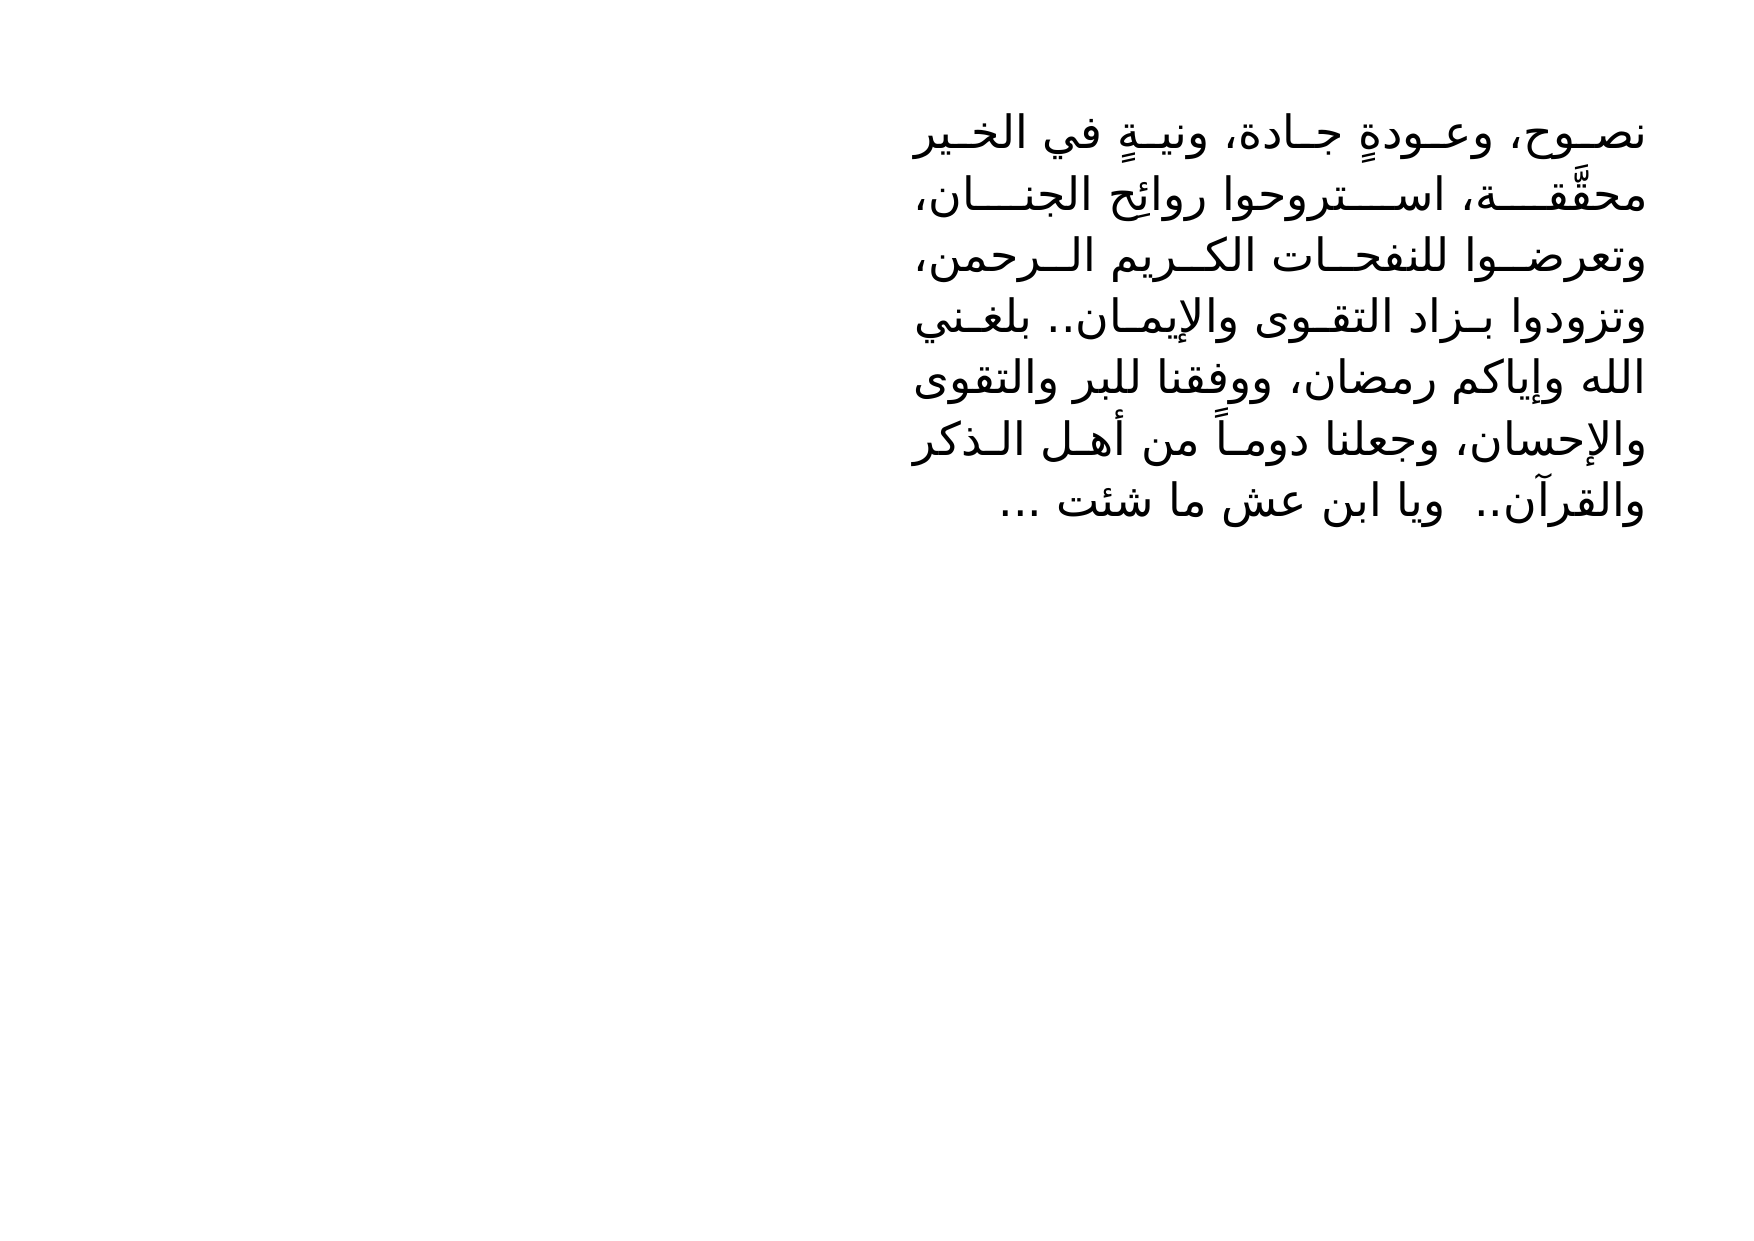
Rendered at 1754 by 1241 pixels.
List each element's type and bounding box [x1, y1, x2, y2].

text [914, 106, 1648, 527]
